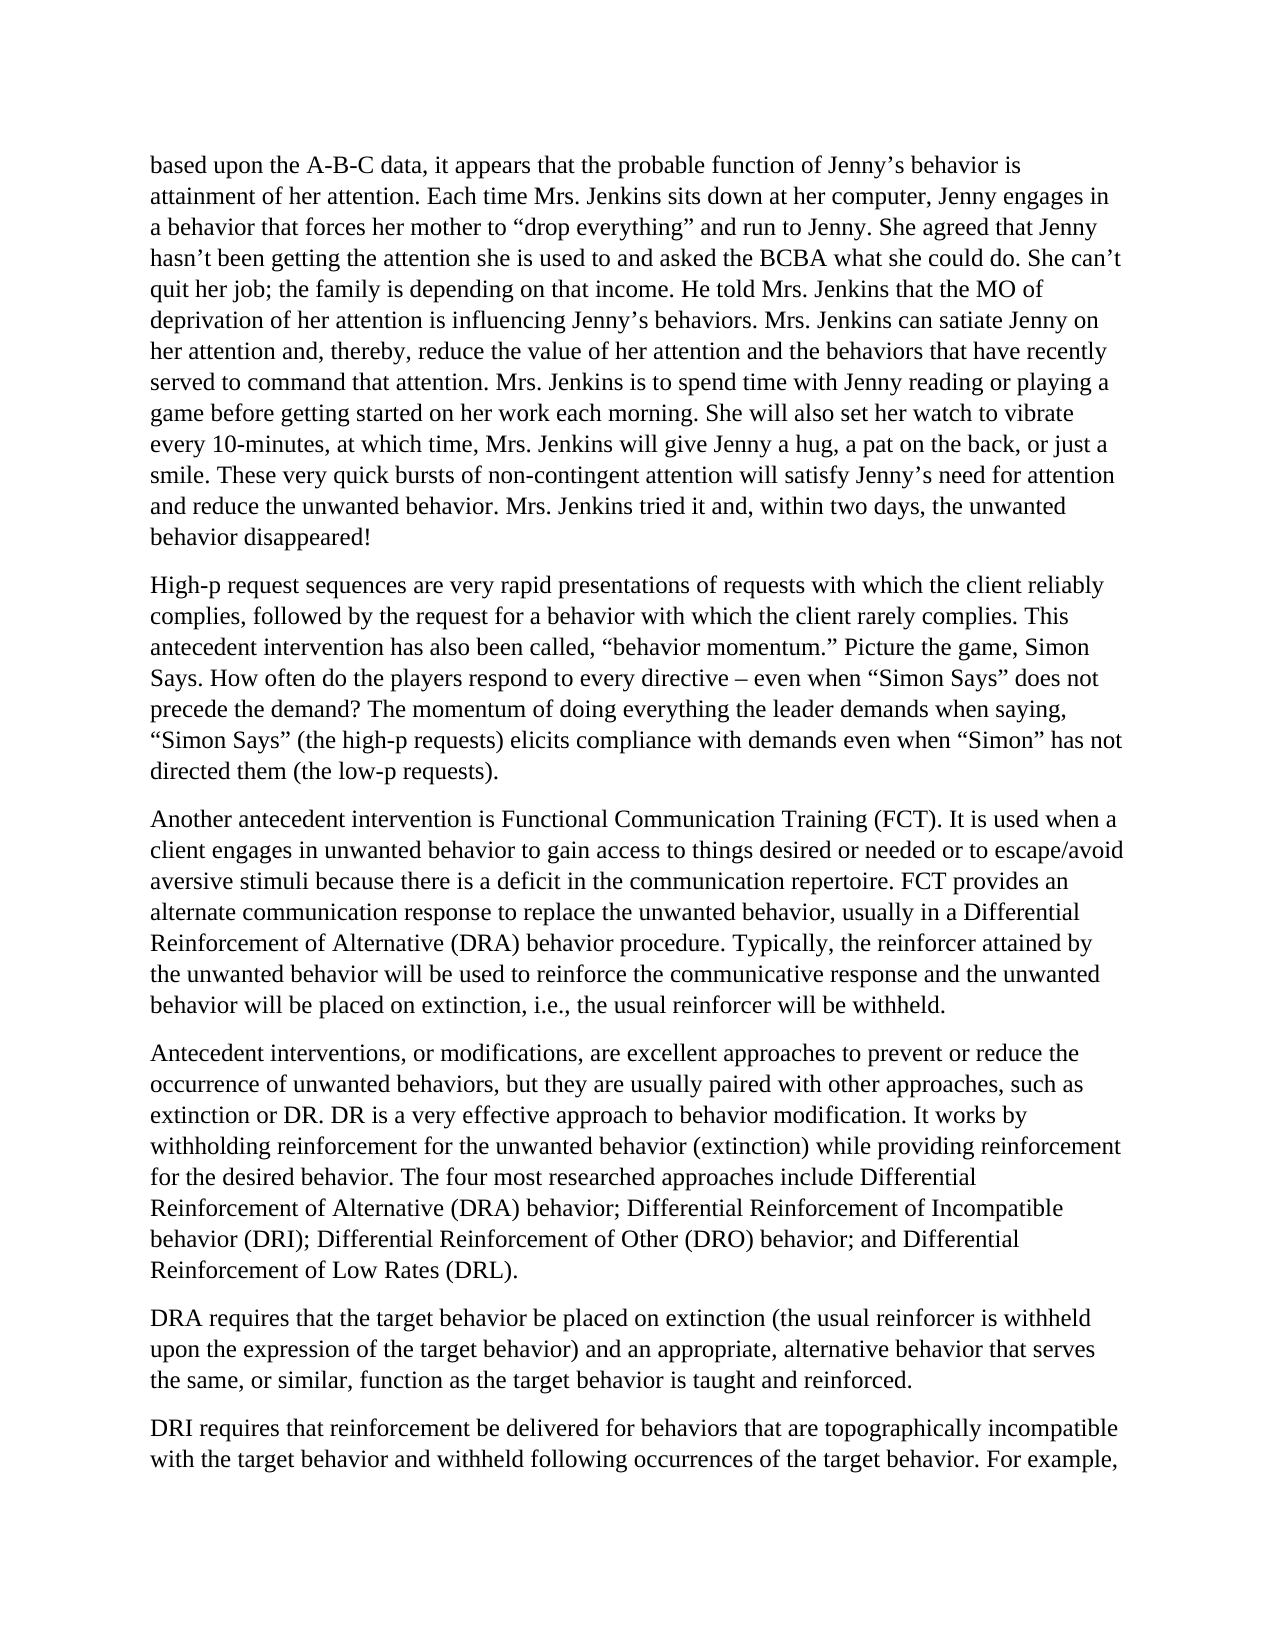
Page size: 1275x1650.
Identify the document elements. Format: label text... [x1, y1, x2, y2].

text Another antecedent intervention is Functional Communication Training (FCT). It is used when a client engages in unwanted behavior to gain access to things desired or needed or to escape/avoid aversive stimuli because there is a deficit in the communication repertoire. FCT provides an alternate communication response to replace the unwanted behavior, usually in a Differential Reinforcement of Alternative (DRA) behavior procedure. Typically, the reinforcer attained by the unwanted behavior will be used to reinforce the communicative response and the unwanted behavior will be placed on extinction, i.e., the usual reinforcer will be withheld. [150, 804, 1125, 1019]
text High-p request sequences are very rapid presentations of requests with which the client reliably complies, followed by the request for a behavior with which the client rarely complies. This antecedent intervention has also been called, “behavior momentum.” Picture the game, Simon Says. How often do the players respond to every directive – even when “Simon Says” does not precede the demand? The momentum of doing everything the leader demands when saying, “Simon Says” (the high-p requests) elicits compliance with demands even when “Simon” has not directed them (the low-p requests). [150, 570, 1125, 785]
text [150, 1413, 1125, 1473]
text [150, 150, 1125, 551]
text DRA requires that the target behavior be placed on extinction (the usual reinforcer is withheld upon the expression of the target behavior) and an appropriate, alternative behavior that serves the same, or similar, function as the target behavior is taught and reinforced. [150, 1303, 1125, 1394]
text Antecedent interventions, or modifications, are excellent approaches to prevent or reduce the occurrence of unwanted behaviors, but they are usually paired with other approaches, such as extinction or DR. DR is a very effective approach to behavior modification. It works by withholding reinforcement for the unwanted behavior (extinction) while providing reinforcement for the desired behavior. The four most researched approaches include Differential Reinforcement of Alternative (DRA) behavior; Differential Reinforcement of Incompatible behavior (DRI); Differential Reinforcement of Other (DRO) behavior; and Differential Reinforcement of Low Rates (DRL). [150, 1038, 1125, 1284]
